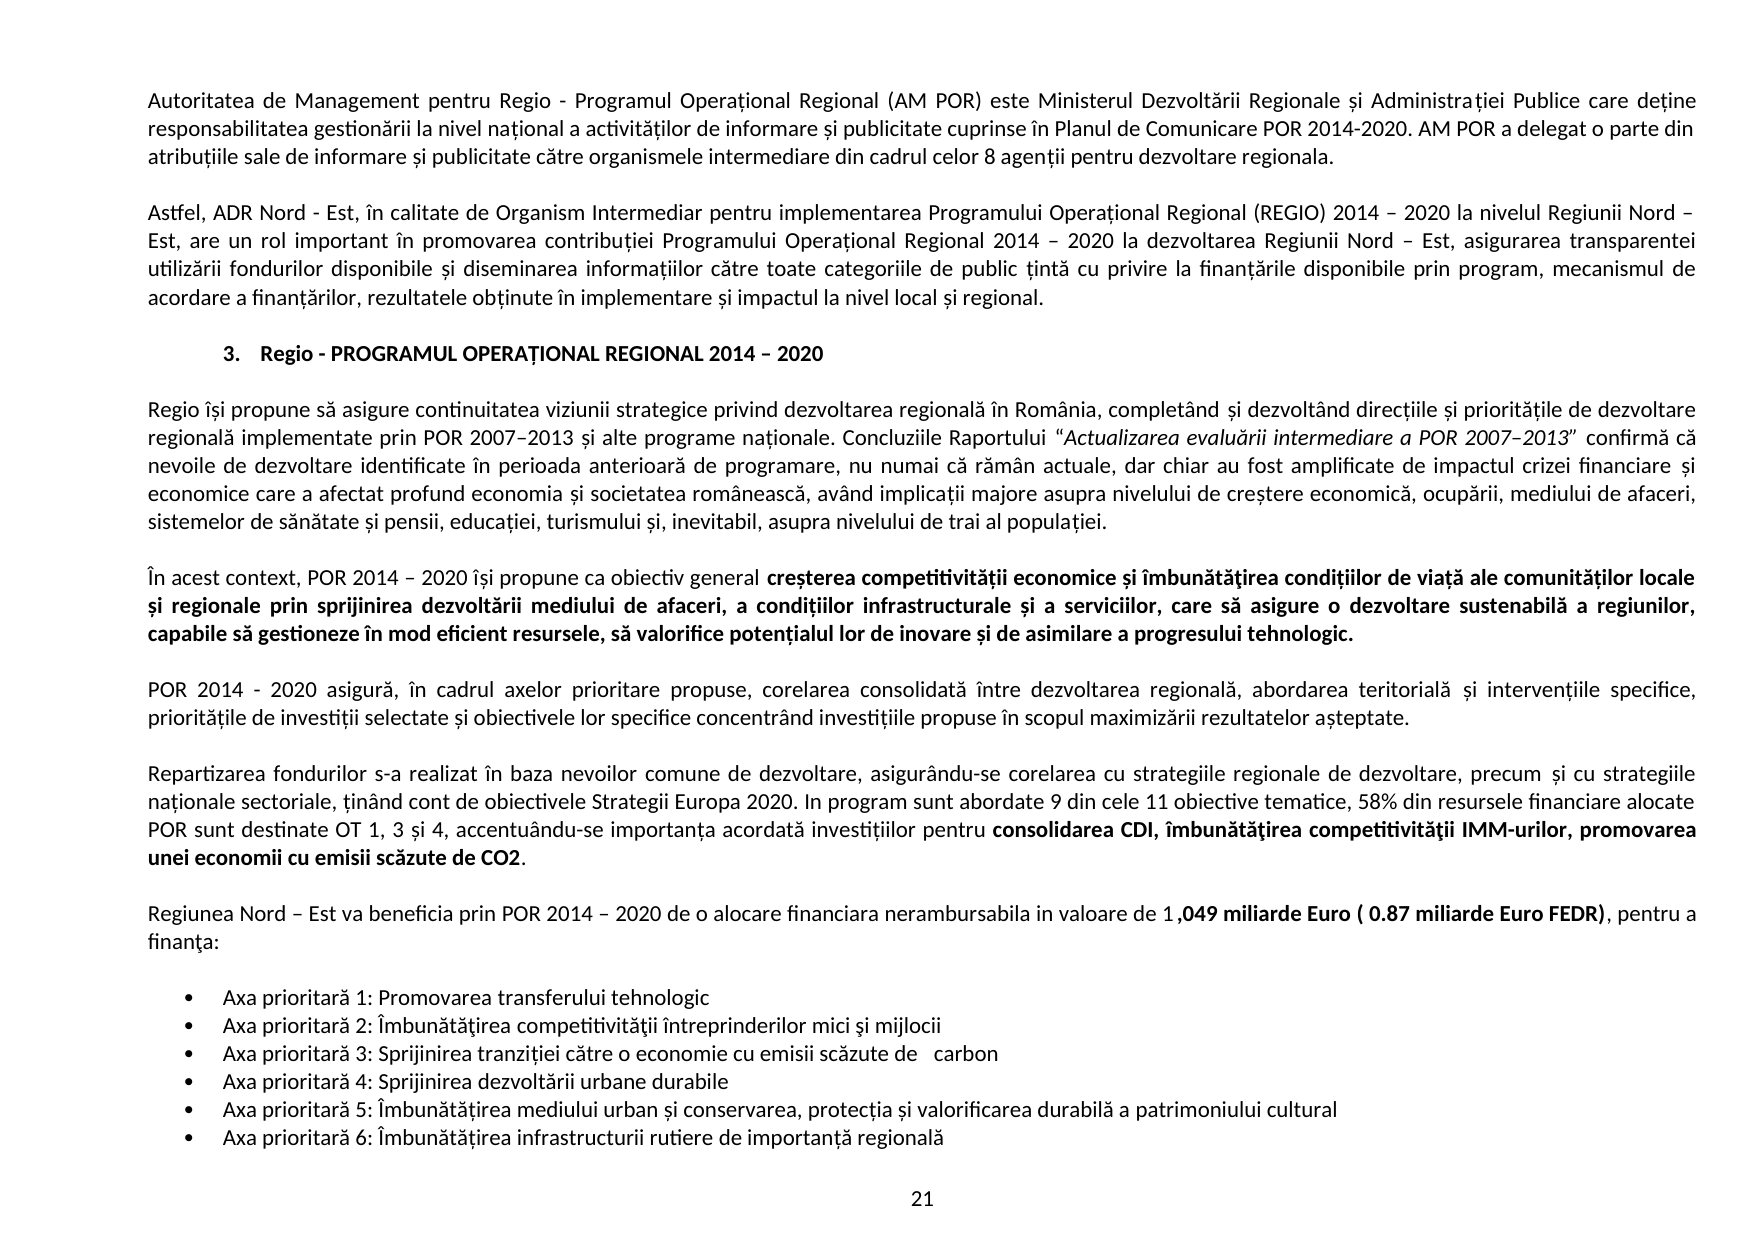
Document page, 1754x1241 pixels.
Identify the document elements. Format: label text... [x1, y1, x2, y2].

text Regiunea Nord – Est va beneficia prin POR 2014 – 2020 de o alocare financiara nerambursabila in valoare de 1,049 miliarde Euro ( 0.87 miliarde Euro FEDR), pentru a finanţa: [148, 899, 1697, 955]
text Repartizarea fondurilor s-a realizat în baza nevoilor comune de dezvoltare, asigurându-se corelarea cu strategiile regionale de dezvoltare, precum și cu strategiile naționale sectoriale, ținând cont de obiectivele Strategii Europa 2020. In program sunt abordate 9 din cele 11 obiective tematice, 58% din resursele financiare alocate POR sunt destinate OT 1, 3 și 4, accentuându-se importanța acordată investițiilor pentru consolidarea CDI, îmbunătăţirea competitivităţii IMM-urilor, promovarea unei economii cu emisii scăzute de CO2. [148, 759, 1697, 871]
text În acest context, POR 2014 – 2020 își propune ca obiectiv general creșterea competitivității economice și îmbunătăţirea condițiilor de viață ale comunităților locale și regionale prin sprijinirea dezvoltării mediului de afaceri, a condițiilor infrastructurale și a serviciilor, care să asigure o dezvoltare sustenabilă a regiunilor, capabile să gestioneze în mod eficient resursele, să valorifice potențialul lor de inovare și de asimilare a progresului tehnologic. [148, 563, 1697, 647]
text Regio își propune să asigure continuitatea viziunii strategice privind dezvoltarea regională în România, completând și dezvoltând direcțiile și prioritățile de dezvoltare regională implementate prin POR 2007–2013 și alte programe naționale. Concluziile Raportului “Actualizarea evaluării intermediare a POR 2007–2013” confirmă că nevoile de dezvoltare identificate în perioada anterioară de programare, nu numai că rămân actuale, dar chiar au fost amplificate de impactul crizei financiare și economice care a afectat profund economia și societatea românească, având implicații majore asupra nivelului de creștere economică, ocupării, mediului de afaceri, sistemelor de sănătate și pensii, educației, turismului și, inevitabil, asupra nivelului de trai al populației. [148, 395, 1697, 535]
text POR 2014 - 2020 asigură, în cadrul axelor prioritare propuse, corelarea consolidată între dezvoltarea regională, abordarea teritorială și intervențiile specifice, prioritățile de investiții selectate și obiectivele lor specifice concentrând investițiile propuse în scopul maximizării rezultatelor așteptate. [148, 675, 1697, 731]
list Axa prioritară 3: Sprijinirea tranziției către o economie cu emisii scăzute de carbon [185, 1039, 1697, 1067]
text Astfel, ADR Nord - Est, în calitate de Organism Intermediar pentru implementarea Programului Operaţional Regional (REGIO) 2014 – 2020 la nivelul Regiunii Nord – Est, are un rol important în promovarea contribuției Programului Operațional Regional 2014 – 2020 la dezvoltarea Regiunii Nord – Est, asigurarea transparentei utilizării fondurilor disponibile și diseminarea informațiilor către toate categoriile de public țintă cu privire la finanțările disponibile prin program, mecanismul de acordare a finanţărilor, rezultatele obținute în implementare și impactul la nivel local și regional. [148, 198, 1697, 311]
list Axa prioritară 2: Îmbunătăţirea competitivităţii întreprinderilor mici şi mijlocii [185, 1011, 1697, 1039]
list Axa prioritară 1: Promovarea transferului tehnologic [185, 983, 1697, 1011]
list Regio - PROGRAMUL OPERAȚIONAL REGIONAL 2014 – 2020 [223, 339, 1697, 367]
text Autoritatea de Management pentru Regio - Programul Operaţional Regional (AM POR) este Ministerul Dezvoltării Regionale şi Administrației Publice care deţine responsabilitatea gestionării la nivel național a activităţilor de informare şi publicitate cuprinse în Planul de Comunicare POR 2014-2020. AM POR a delegat o parte din atribuțiile sale de informare și publicitate către organismele intermediare din cadrul celor 8 agenții pentru dezvoltare regionala. [148, 86, 1697, 171]
list Axa prioritară 4: Sprijinirea dezvoltării urbane durabile [185, 1067, 1697, 1095]
list Axa prioritară 5: Îmbunătățirea mediului urban și conservarea, protecția și valorificarea durabilă a patrimoniului cultural [185, 1095, 1697, 1123]
list Axa prioritară 6: Îmbunătățirea infrastructurii rutiere de importanță regională [185, 1123, 1697, 1151]
